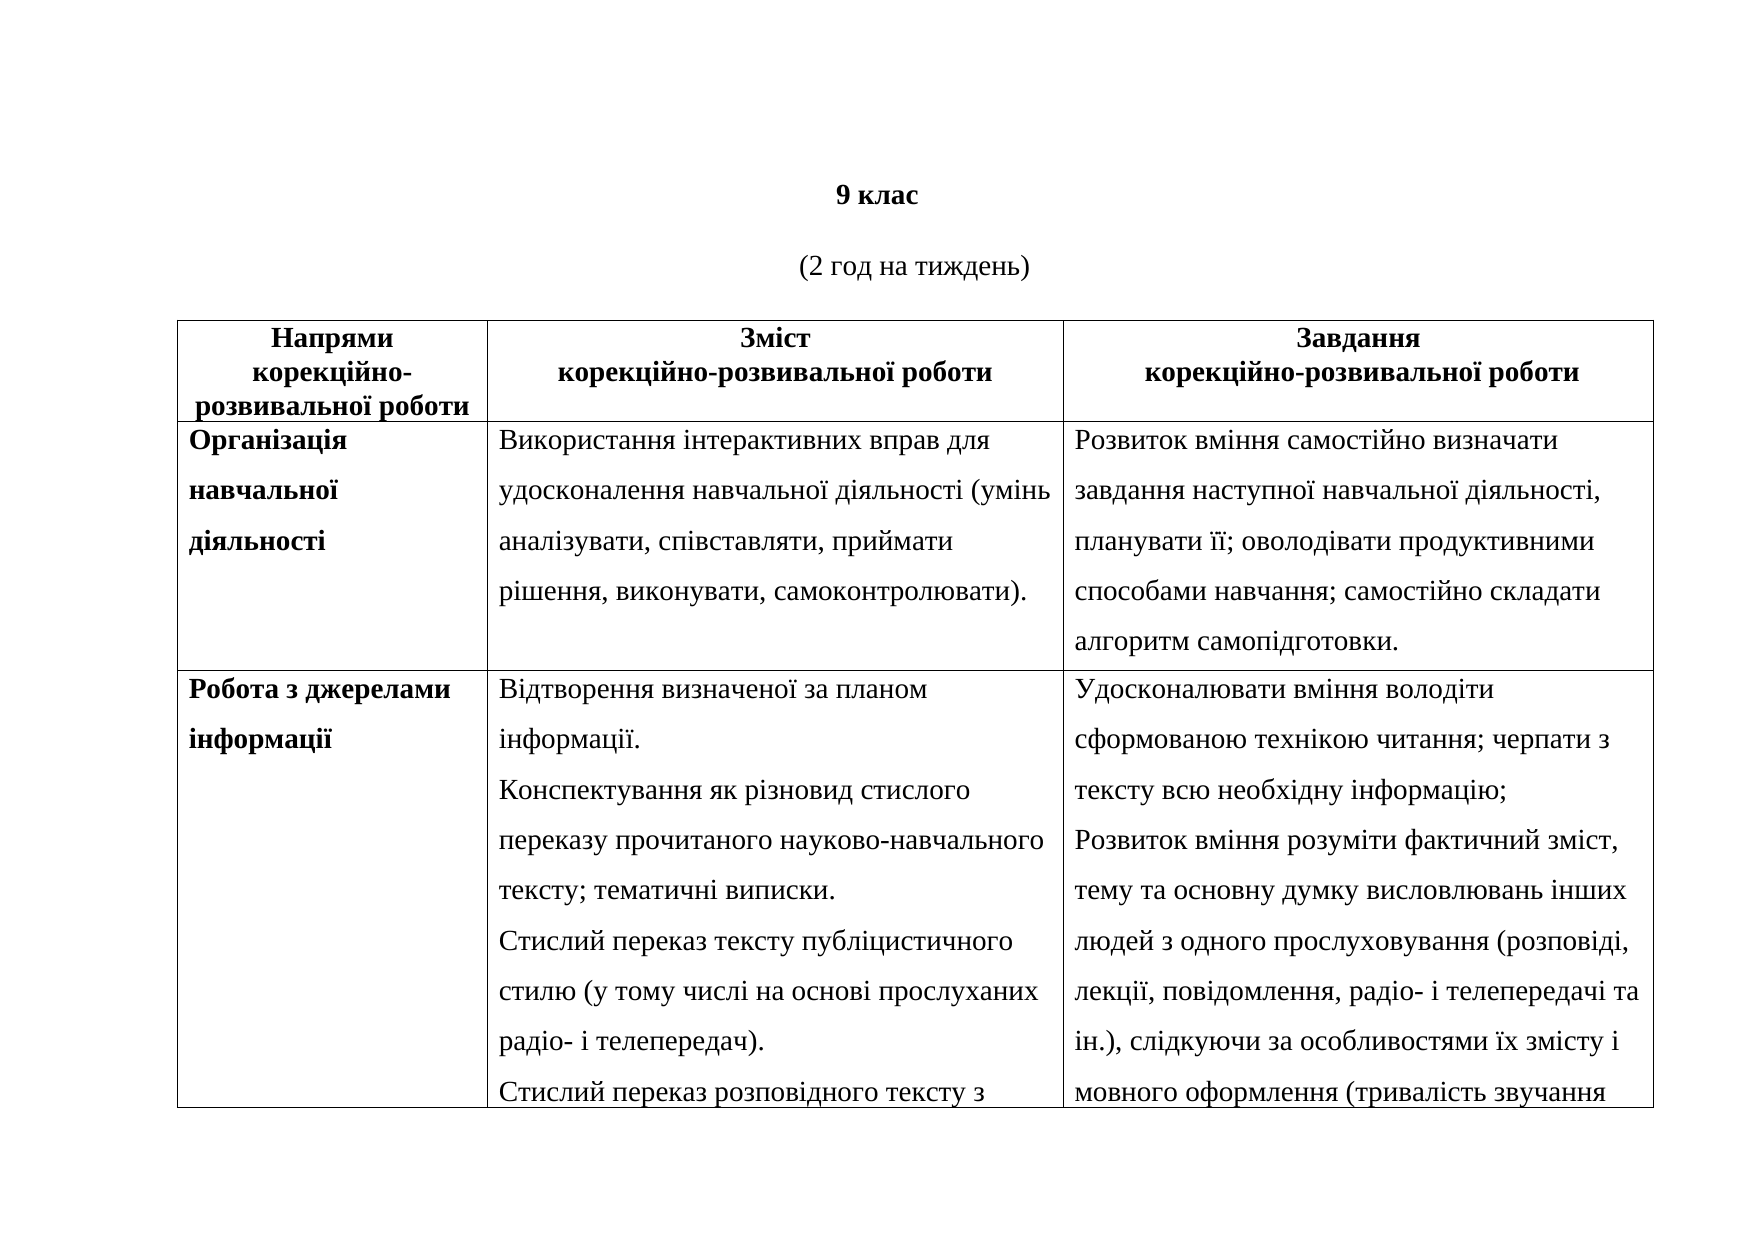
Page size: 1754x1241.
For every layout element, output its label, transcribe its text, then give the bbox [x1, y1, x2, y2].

table_header Завдання корекційно-розвивальної роботи [1064, 321, 1653, 421]
list (2 год на тиждень) [193, 248, 1636, 282]
table_cell Використання інтерактивних вправ для удосконалення навчальної діяльності (умінь аналізувати, співставляти, приймати рішення, виконувати, самоконтролювати). [488, 422, 1063, 670]
table_header Зміст корекційно-розвивальної роботи [488, 321, 1063, 421]
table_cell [1064, 671, 1653, 1107]
table_cell Організація навчальної діяльності [178, 422, 487, 670]
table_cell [178, 671, 487, 1107]
table_cell Розвиток вміння самостійно визначати завдання наступної навчальної діяльності, планувати її; оволодівати продуктивними способами навчання; самостійно складати алгоритм самопідготовки. [1064, 422, 1653, 670]
text 9 клас [118, 177, 1636, 211]
table_header Напрями корекційно-розвивальної роботи [178, 321, 487, 421]
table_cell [488, 671, 1063, 1107]
